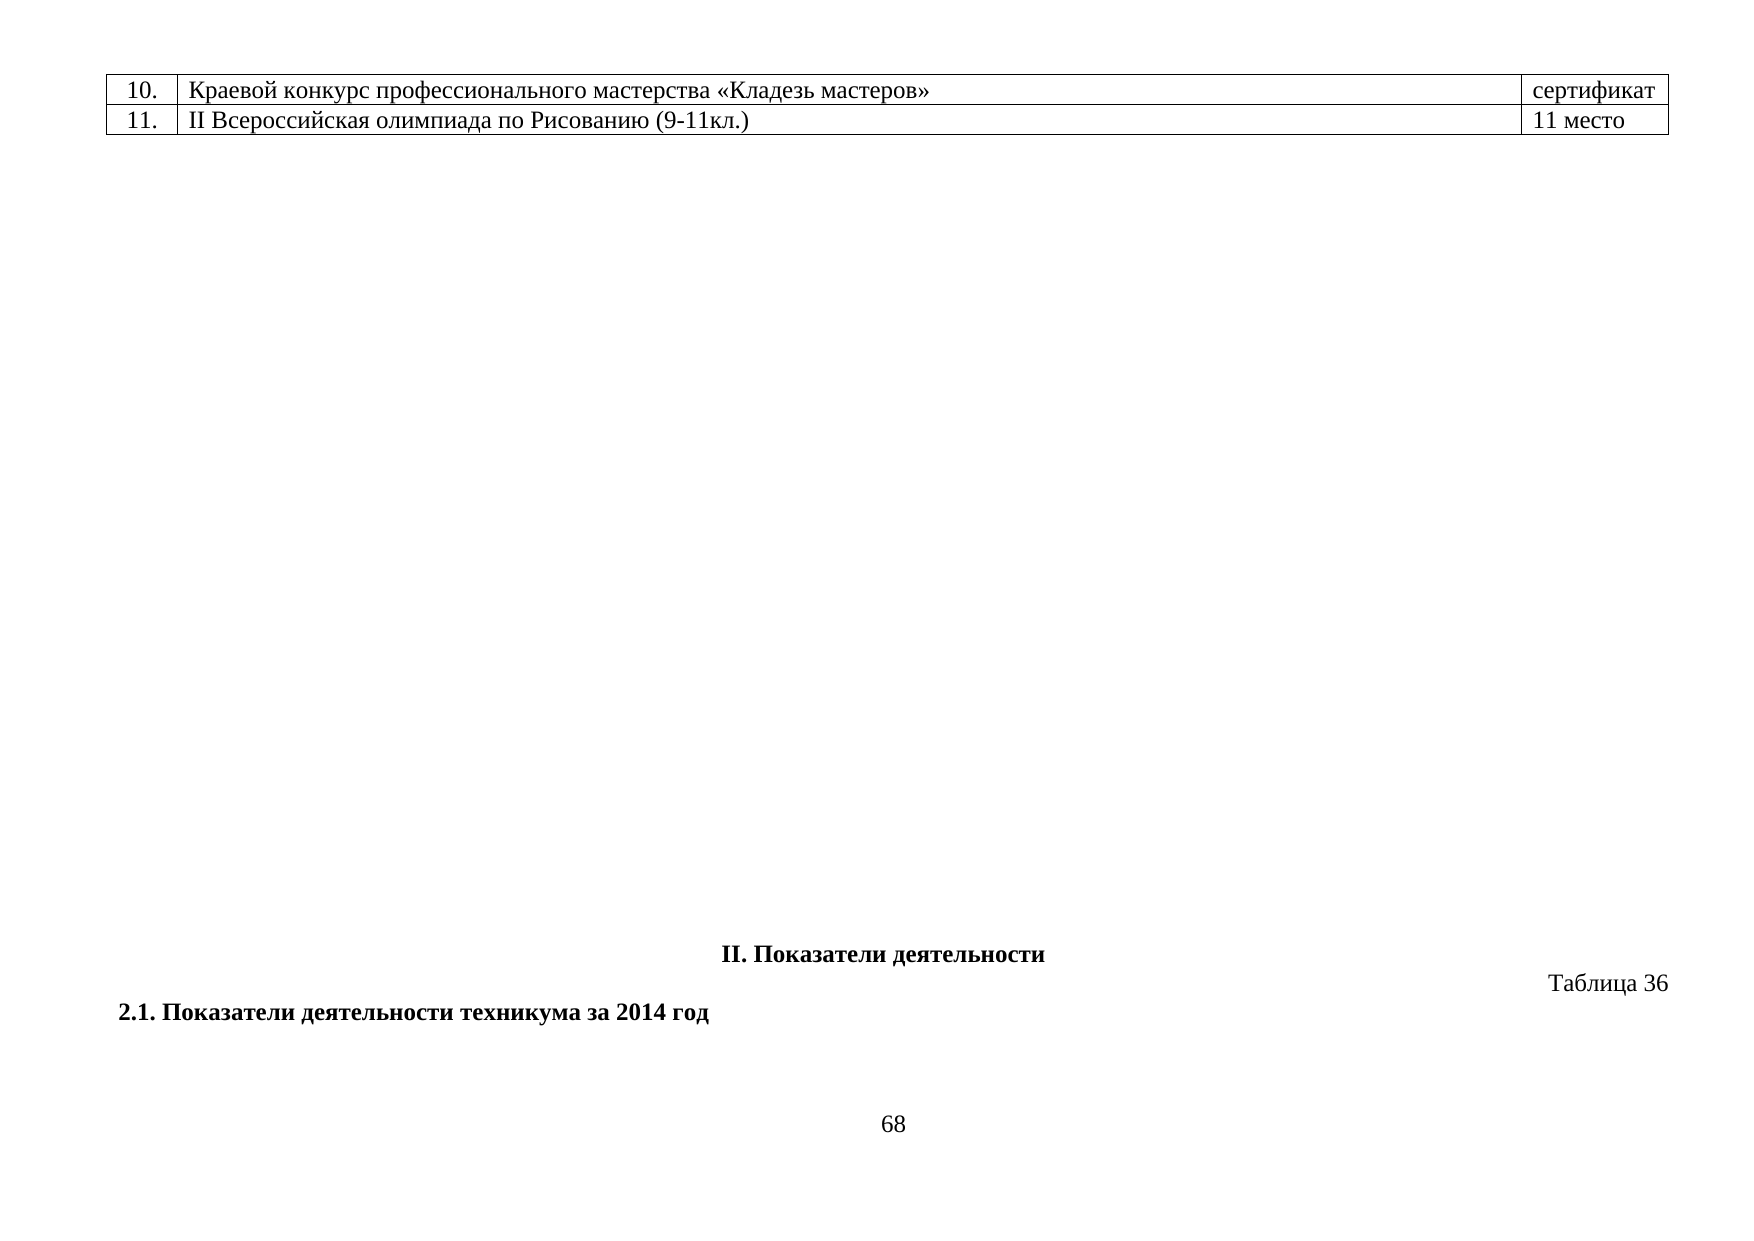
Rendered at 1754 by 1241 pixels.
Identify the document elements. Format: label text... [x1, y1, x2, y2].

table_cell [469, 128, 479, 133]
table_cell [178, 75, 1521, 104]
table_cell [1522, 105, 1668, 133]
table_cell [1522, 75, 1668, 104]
text II. Показатели деятельности [118, 939, 1668, 968]
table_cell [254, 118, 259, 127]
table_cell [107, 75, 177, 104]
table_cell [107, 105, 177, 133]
text 2.1. Показатели деятельности техникума за 2014 год [118, 997, 1668, 1026]
text Таблица 36 [118, 968, 1668, 997]
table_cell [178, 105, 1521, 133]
